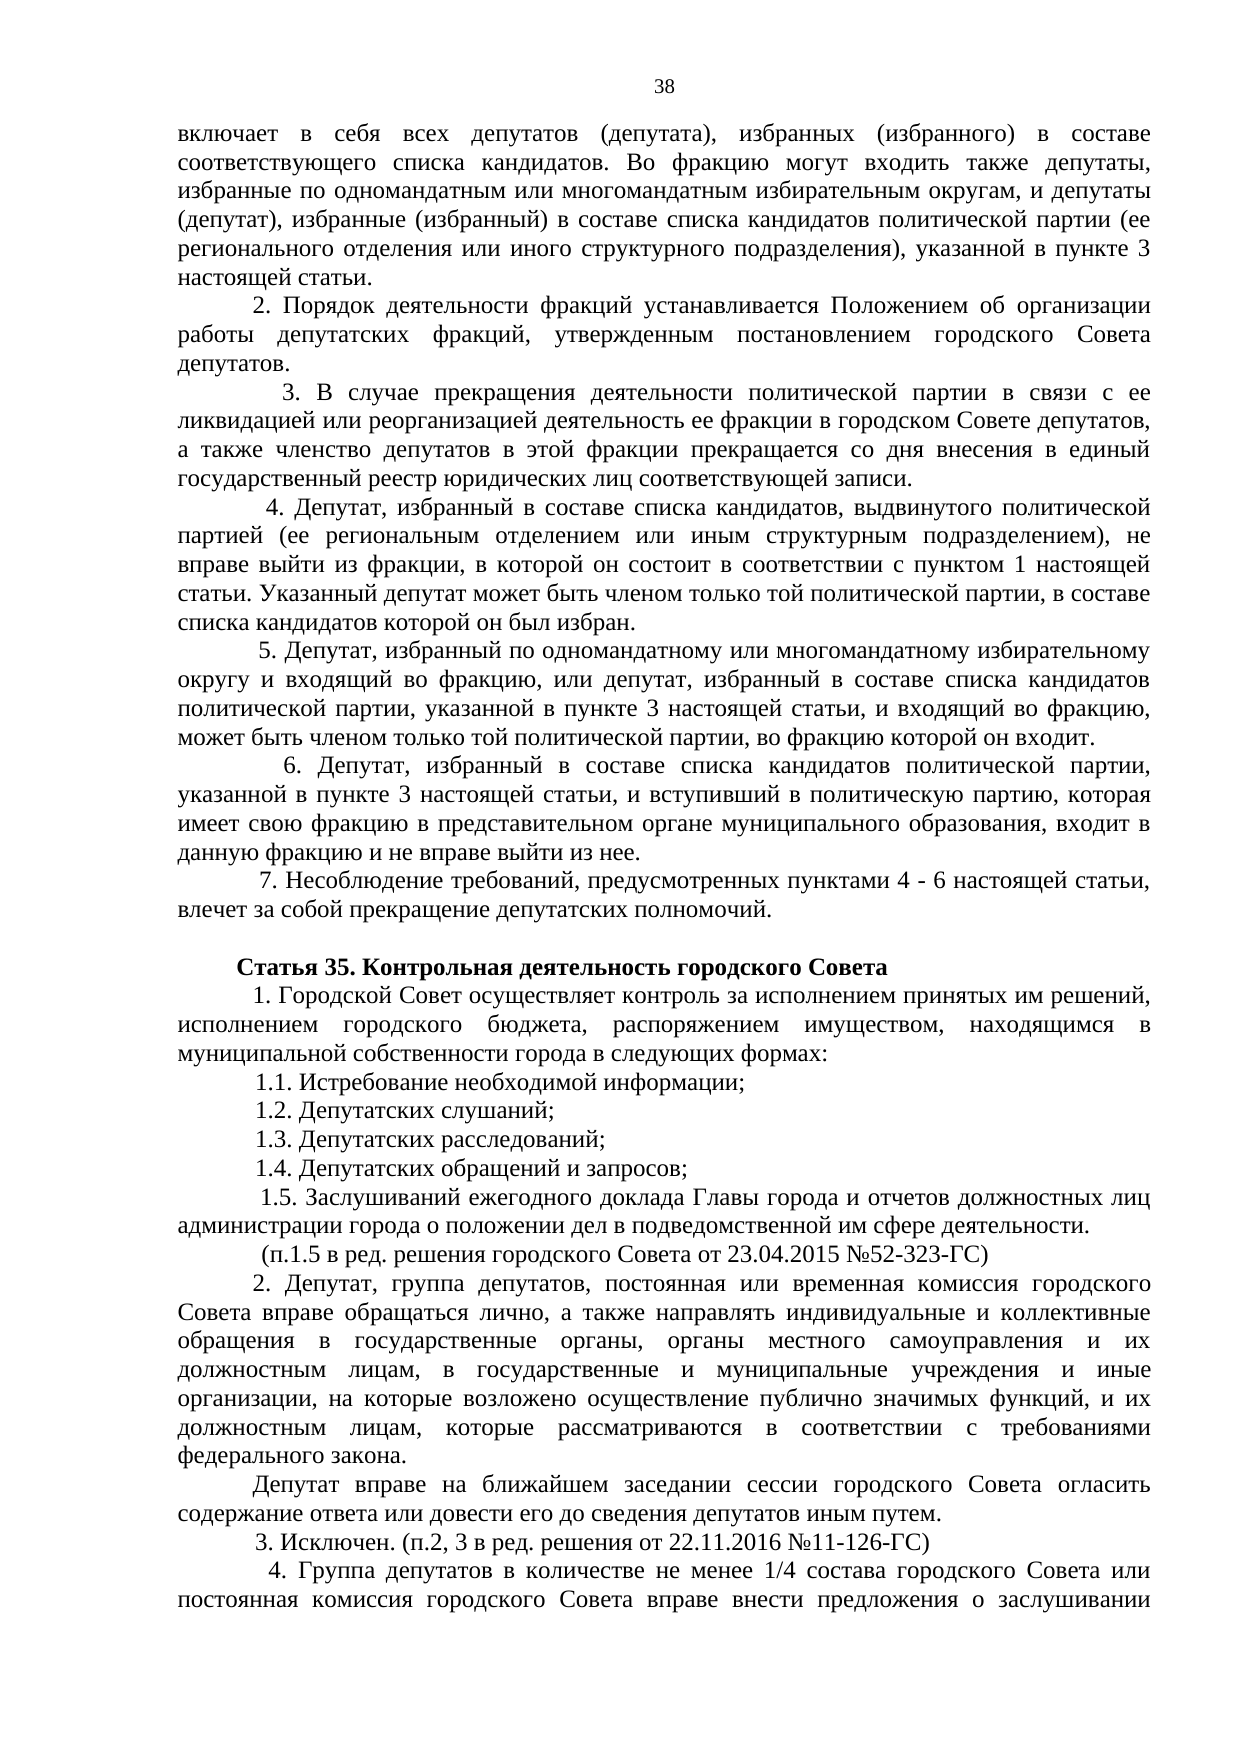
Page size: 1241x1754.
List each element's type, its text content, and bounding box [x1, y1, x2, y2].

text 6. Депутат, избранный в составе списка кандидатов политической партии, указанной в пункте 3 настоящей статьи, и вступивший в политическую партию, которая имеет свою фракцию в представительном органе муниципального образования, входит в данную фракцию и не вправе выйти из нее. [177, 751, 1152, 866]
text 1.4. Депутатских обращений и запросов; [177, 1153, 1152, 1182]
text 1.2. Депутатских слушаний; [177, 1096, 1152, 1124]
text 3. В случае прекращения деятельности политической партии в связи с ее ликвидацией или реорганизацией деятельность ее фракции в городском Совете депутатов, а также членство депутатов в этой фракции прекращается со дня внесения в единый государственный реестр юридических лиц соответствующей записи. [177, 377, 1152, 492]
text 2. Порядок деятельности фракций устанавливается Положением об организации работы депутатских фракций, утвержденным постановлением городского Совета депутатов. [177, 291, 1152, 377]
text 5. Депутат, избранный по одномандатному или многомандатному избирательному округу и входящий во фракцию, или депутат, избранный в составе списка кандидатов политической партии, указанной в пункте 3 настоящей статьи, и входящий во фракцию, может быть членом только той политической партии, во фракцию которой он входит. [177, 636, 1152, 751]
text Депутат вправе на ближайшем заседании сессии городского Совета огласить содержание ответа или довести его до сведения депутатов иным путем. [177, 1469, 1152, 1527]
text (п.1.5 в ред. решения городского Совета от 23.04.2015 №52-323-ГС) [177, 1239, 1152, 1268]
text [177, 118, 1152, 291]
text 7. Несоблюдение требований, предусмотренных пунктами 4 - 6 настоящей статьи, влечет за собой прекращение депутатских полномочий. [177, 866, 1152, 923]
text 2. Депутат, группа депутатов, постоянная или временная комиссия городского Совета вправе обращаться лично, а также направлять индивидуальные и коллективные обращения в государственные органы, органы местного самоуправления и их должностным лицам, в государственные и муниципальные учреждения и иные организации, на которые возложено осуществление публично значимых функций, и их должностным лицам, которые рассматриваются в соответствии с требованиями федерального закона. [177, 1268, 1152, 1469]
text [177, 1556, 1152, 1613]
text 1.1. Истребование необходимой информации; [177, 1067, 1152, 1096]
text 1.3. Депутатских расследований; [177, 1124, 1152, 1153]
text Статья 35. Контрольная деятельность городского Совета [177, 952, 1152, 981]
text 1. Городской Совет осуществляет контроль за исполнением принятых им решений, исполнением городского бюджета, распоряжением имуществом, находящимся в муниципальной собственности города в следующих формах: [177, 981, 1152, 1067]
text 4. Депутат, избранный в составе списка кандидатов, выдвинутого политической партией (ее региональным отделением или иным структурным подразделением), не вправе выйти из фракции, в которой он состоит в соответствии с пунктом 1 настоящей статьи. Указанный депутат может быть членом только той политической партии, в составе списка кандидатов которой он был избран. [177, 492, 1152, 636]
text 1.5. Заслушиваний ежегодного доклада Главы города и отчетов должностных лиц администрации города о положении дел в подведомственной им сфере деятельности. [177, 1182, 1152, 1239]
text 3. Исключен. (п.2, 3 в ред. решения от 22.11.2016 №11-126-ГС) [177, 1527, 1152, 1556]
